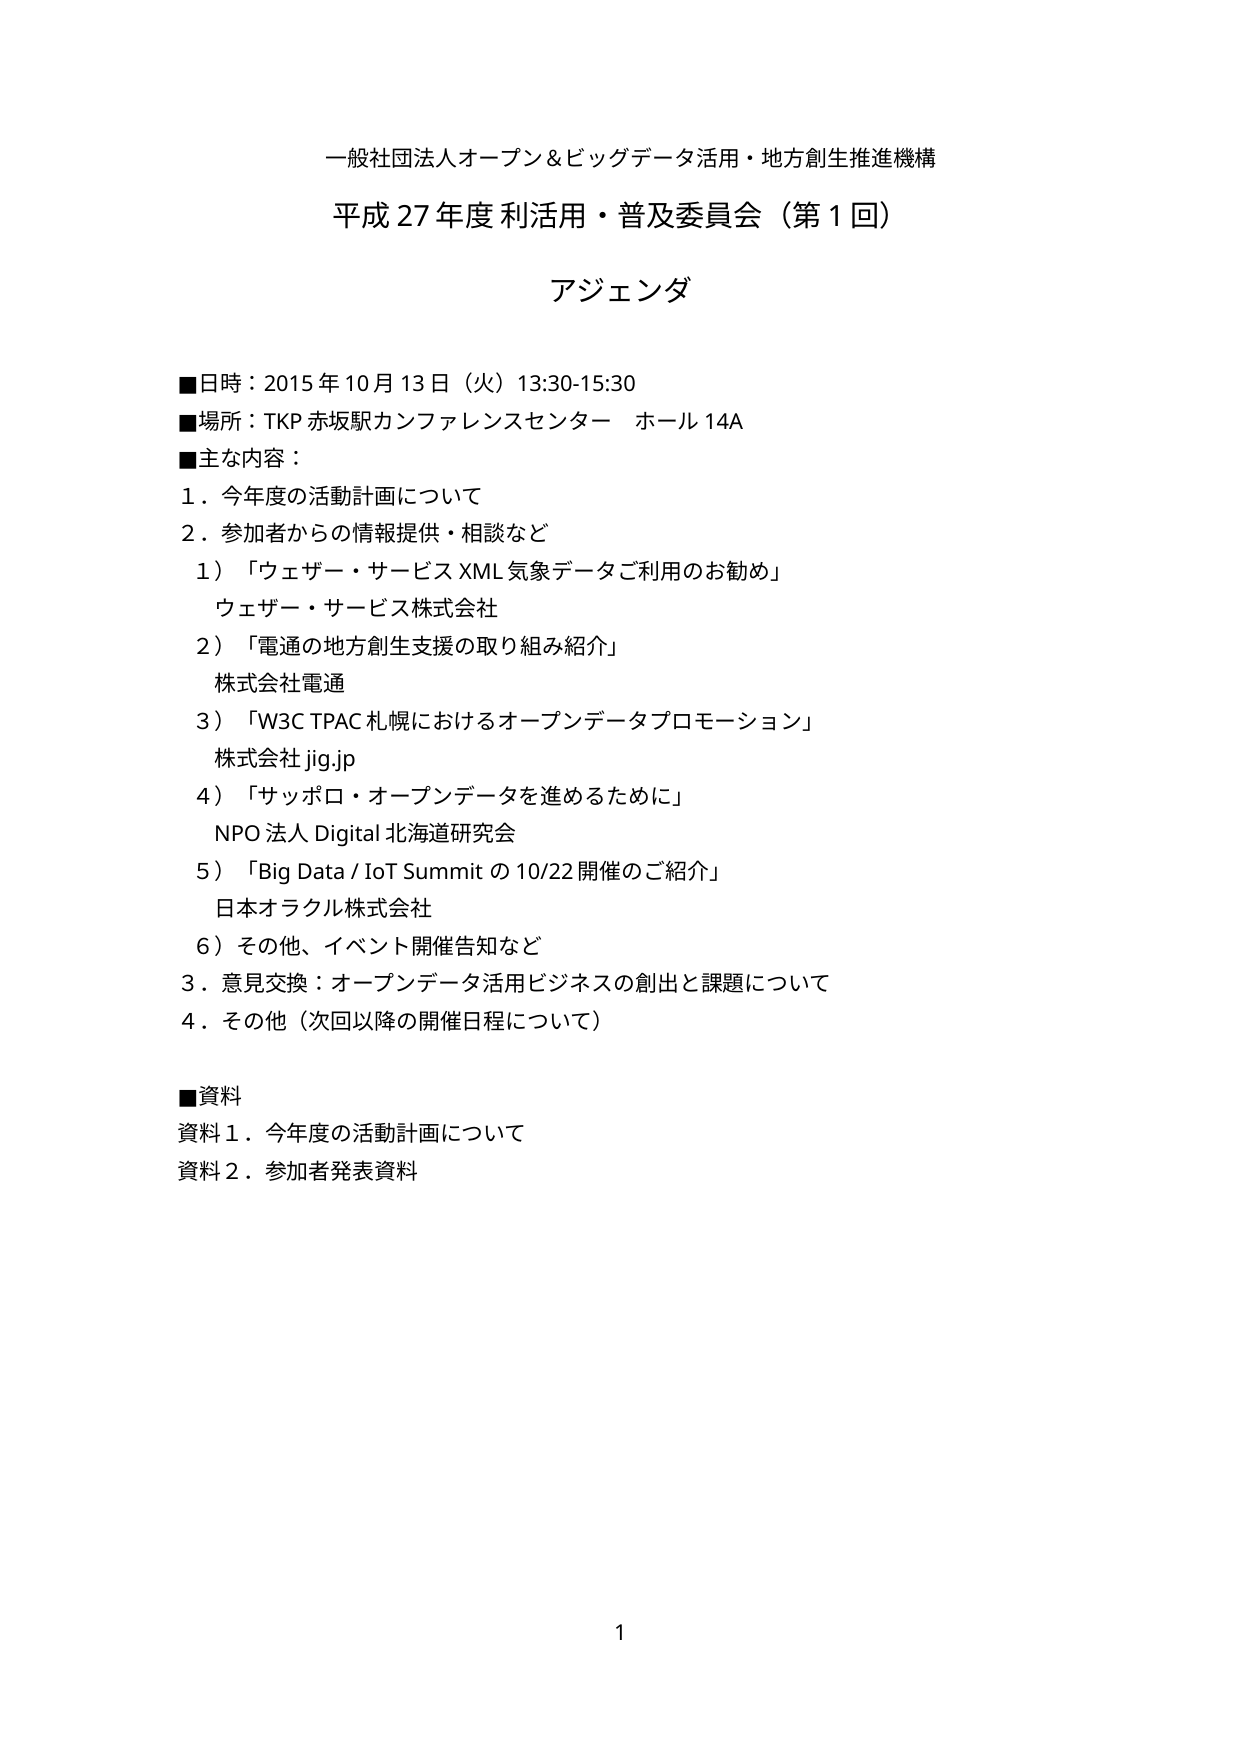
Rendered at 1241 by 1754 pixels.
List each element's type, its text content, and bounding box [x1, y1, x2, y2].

text ２）「電通の地方創生支援の取り組み紹介」 [192, 626, 1063, 663]
text 平成27年度 利活用・普及委員会（第1回） [177, 176, 1063, 251]
text 株式会社電通 [192, 663, 1063, 701]
text ５）「Big Data / IoT Summit の10/22開催のご紹介」 [192, 851, 1063, 888]
text 資料１．今年度の活動計画について [177, 1113, 1063, 1151]
text アジェンダ [177, 251, 1063, 326]
text ３．意見交換：オープンデータ活用ビジネスの創出と課題について [177, 963, 1063, 1001]
text ３）「W3C TPAC札幌におけるオープンデータプロモーション」 [192, 701, 1063, 738]
text 日本オラクル株式会社 [192, 888, 1063, 926]
text 一般社団法人オープン＆ビッグデータ活用・地方創生推進機構 [177, 138, 1063, 176]
text １．今年度の活動計画について [177, 476, 1063, 513]
text ■日時：2015年10月13日（火）13:30-15:30 [177, 363, 1063, 401]
text ４．その他（次回以降の開催日程について） [177, 1001, 1063, 1038]
text 資料２．参加者発表資料 [177, 1151, 1063, 1188]
text ２．参加者からの情報提供・相談など [177, 513, 1063, 551]
text １）「ウェザー・サービスXML気象データご利用のお勧め」 [192, 551, 1063, 588]
text ウェザー・サービス株式会社 [192, 588, 1063, 626]
text NPO法人 Digital北海道研究会 [192, 813, 1063, 851]
text ■資料 [177, 1076, 1063, 1113]
text ■主な内容： [177, 438, 1063, 476]
text 株式会社jig.jp [192, 738, 1063, 776]
text ４）「サッポロ・オープンデータを進めるために」 [192, 776, 1063, 813]
text ６）その他、イベント開催告知など [192, 926, 1063, 963]
text ■場所：TKP赤坂駅カンファレンスセンター ホール14A [177, 401, 1063, 438]
